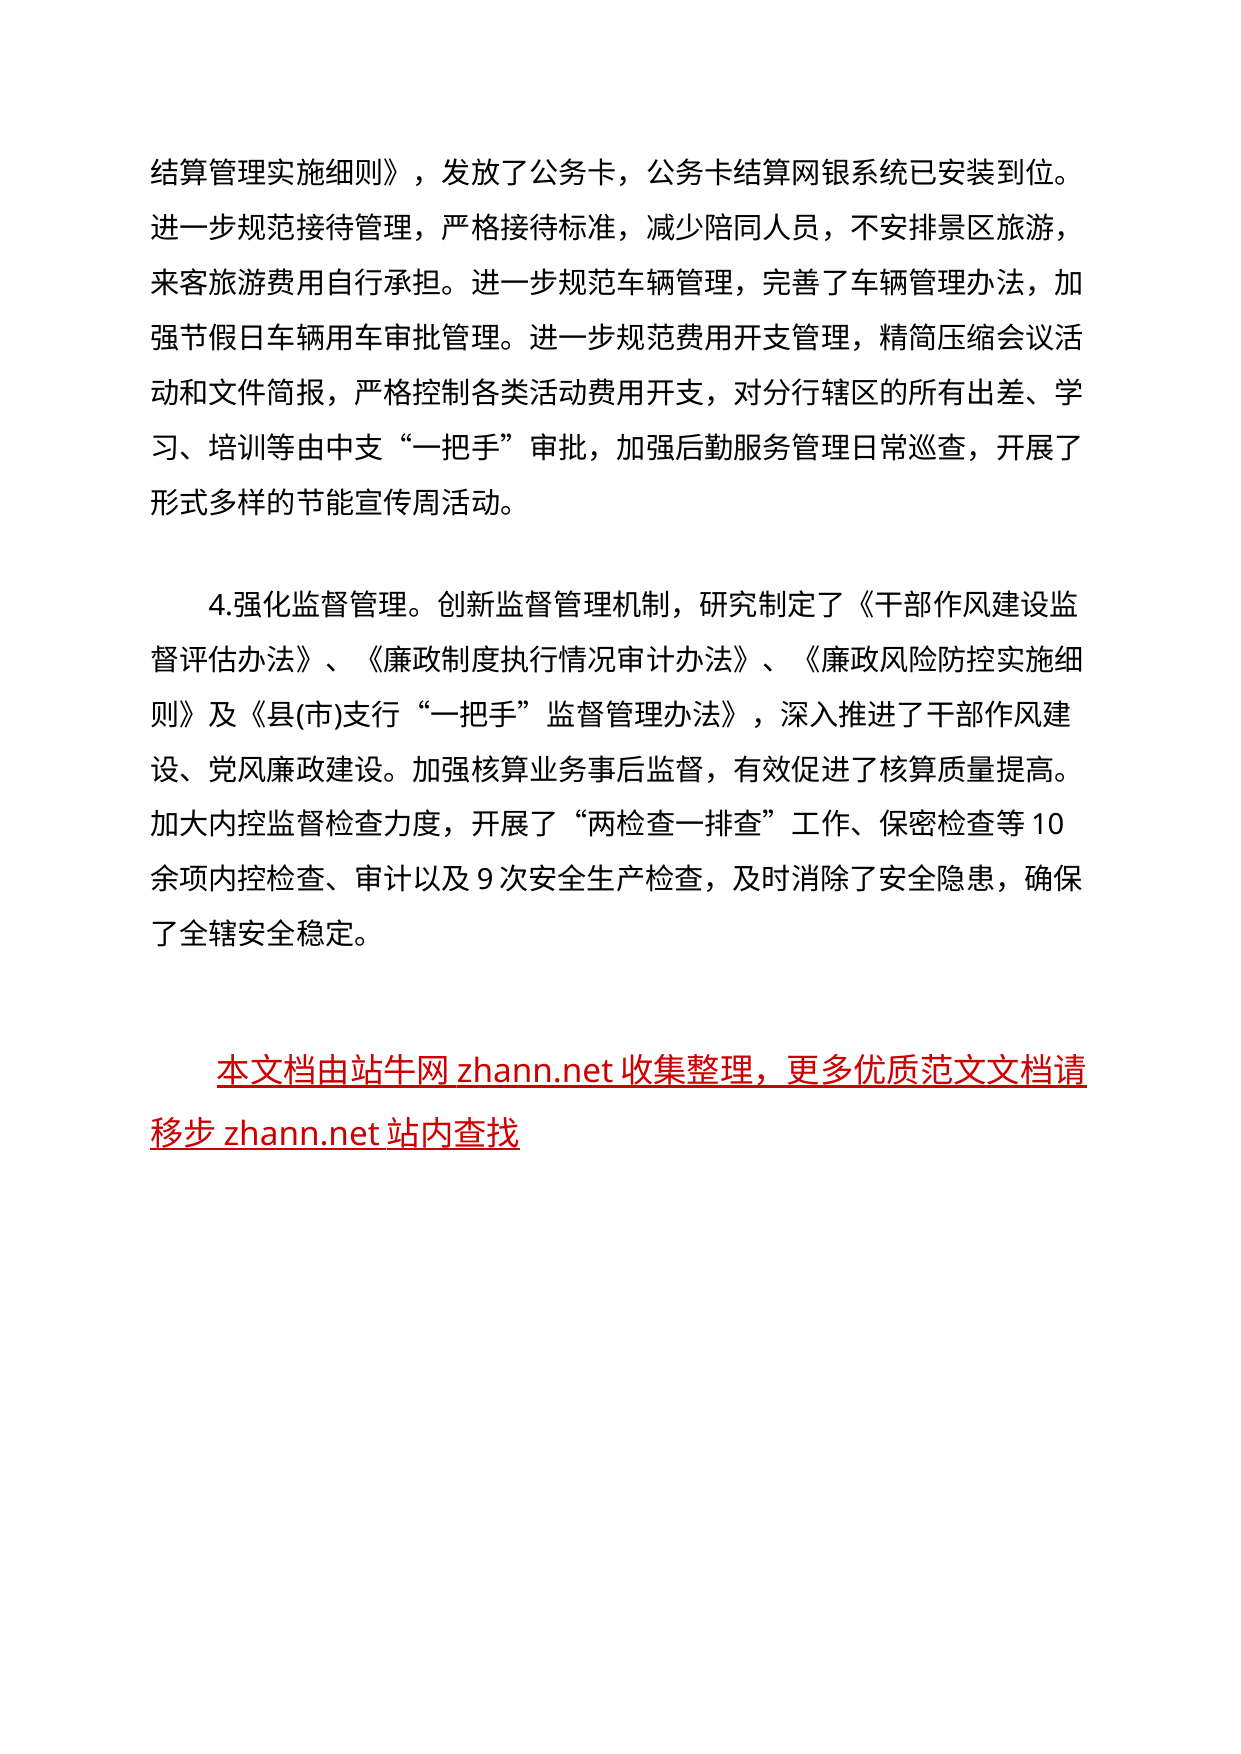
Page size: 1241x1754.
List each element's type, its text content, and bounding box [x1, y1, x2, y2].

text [150, 150, 1090, 522]
text 本文档由站牛网zhann.net收集整理，更多优质范文文档请移步zhann.net站内查找 [150, 1044, 1090, 1155]
text 4.强化监督管理。创新监督管理机制，研究制定了《干部作风建设监督评估办法》、《廉政制度执行情况审计办法》、《廉政风险防控实施细则》及《县(市)支行“一把手”监督管理办法》，深入推进了干部作风建设、党风廉政建设。加强核算业务事后监督，有效促进了核算质量提高。加大内控监督检查力度，开展了“两检查一排查”工作、保密检查等10余项内控检查、审计以及9次安全生产检查，及时消除了安全隐患，确保了全辖安全稳定。 [150, 581, 1090, 953]
